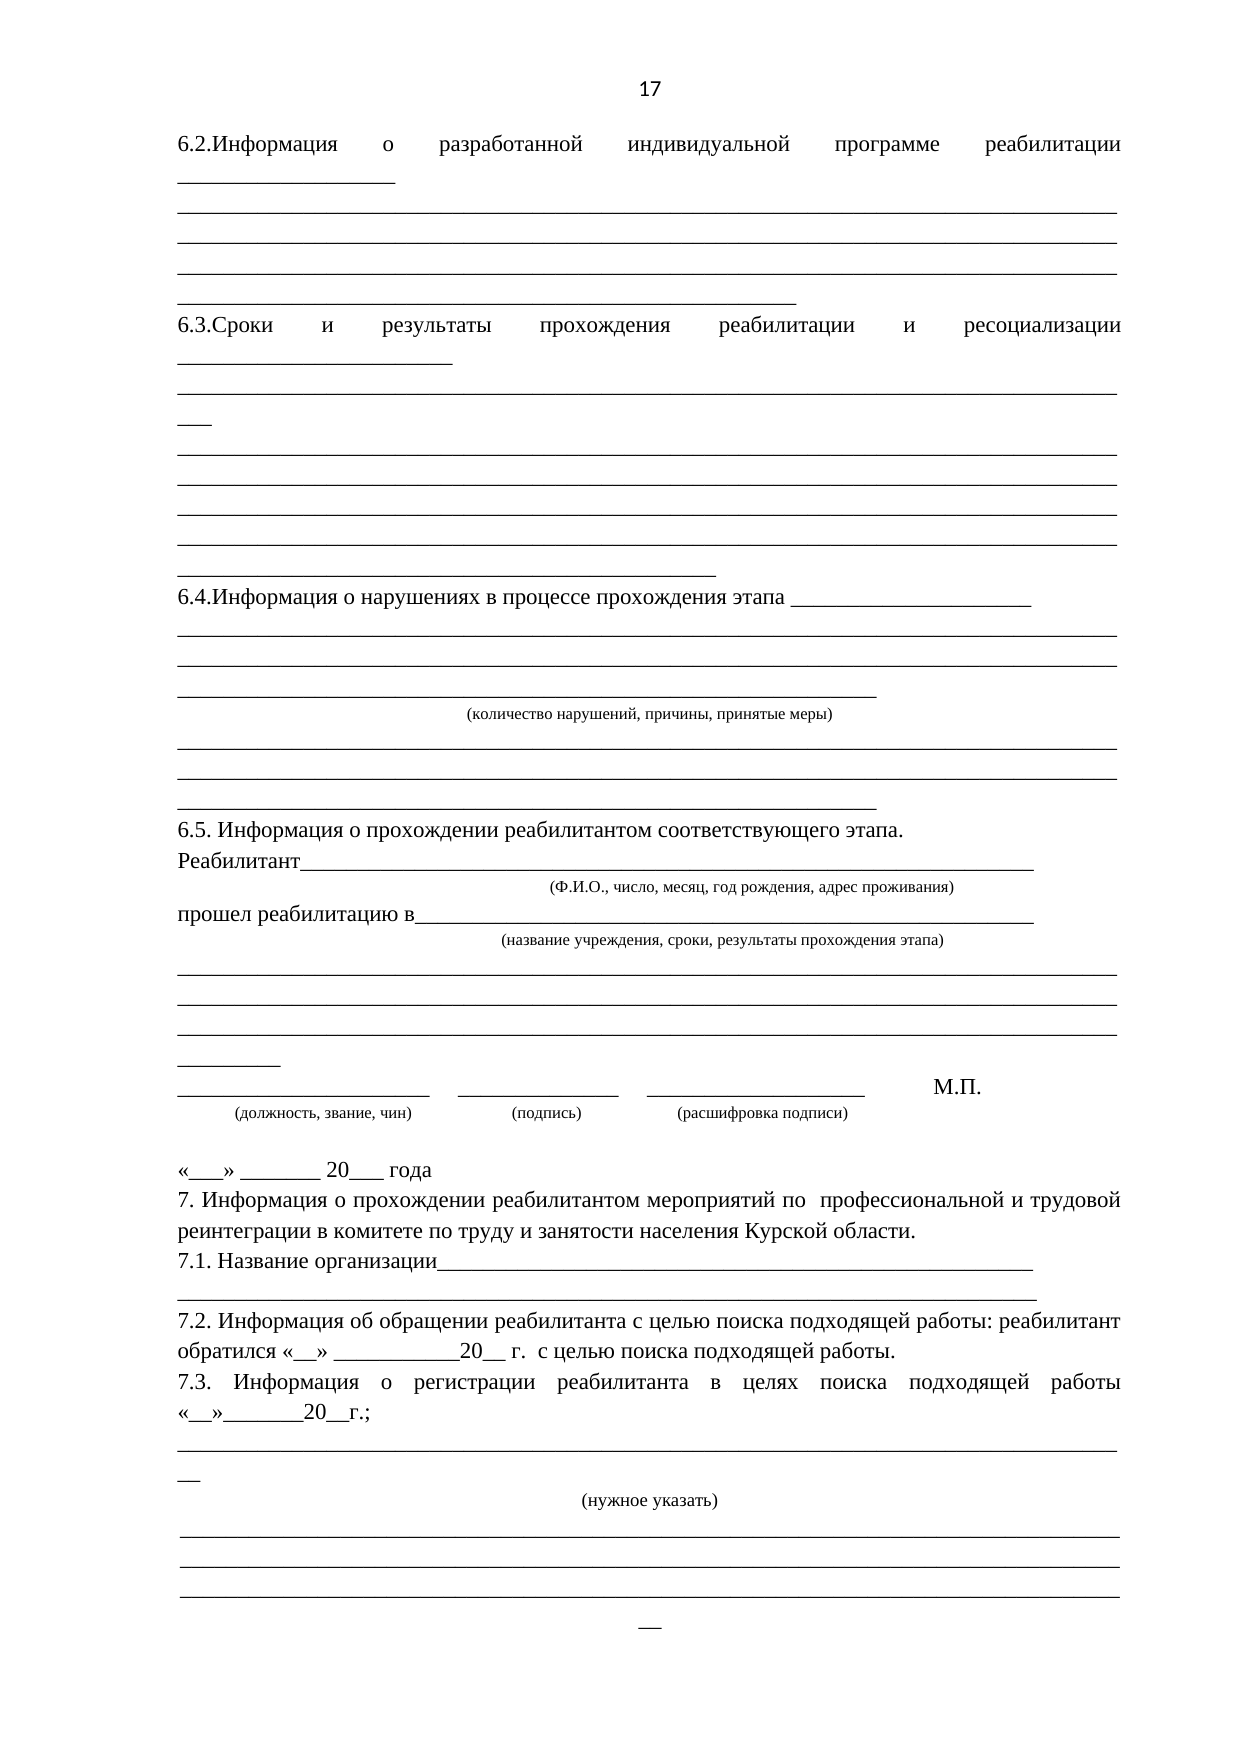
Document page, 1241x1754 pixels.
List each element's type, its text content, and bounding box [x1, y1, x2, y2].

text _________________________________________________________________________________________________________________________________________________________________________________________________________________________________ [177, 613, 1122, 700]
text ______________________ ______________ ___________________ М.П. [177, 1073, 1122, 1099]
text 7. Информация о прохождении реабилитантом мероприятий по профессиональной и трудовой реинтеграции в комитете по труду и занятости населения Курской области. [177, 1187, 1122, 1243]
text 7.2. Информация об обращении реабилитанта с целью поиска подходящей работы: реабилитант обратился «__» ___________20__ г. с целью поиска подходящей работы. [177, 1307, 1122, 1364]
text 6.4.Информация о нарушениях в процессе прохождения этапа _____________________ [177, 583, 1122, 609]
text (нужное указать) ________________________________________________________________________________________________________________________________________________________________________________________________________________________________________________________ [177, 1489, 1122, 1631]
text 6.2.Информация о разработанной индивидуальной программе реабилитации ___________________ [177, 130, 1122, 186]
text Реабилитант________________________________________________________________ [177, 847, 1122, 873]
text _________________________________________________________________________________________________________________________________________________________________________________________________________________________________ [177, 726, 1122, 813]
text (Ф.И.О., число, месяц, год рождения, адрес проживания) [177, 877, 1122, 896]
text прошел реабилитацию в______________________________________________________ [177, 900, 1122, 926]
text _______________________________________________________________________________________________________________________________________________________________________________________________________________________________________________________________________________________________________________________________________________________________________________________ [177, 432, 1122, 579]
text (количество нарушений, причины, принятые меры) [177, 704, 1122, 723]
text (должность, звание, чин) (подпись) (расшифровка подписи) [177, 1103, 1122, 1122]
text 7.3. Информация о регистрации реабилитанта в целях поиска подходящей работы «__»_______20__г.; [177, 1368, 1122, 1424]
text ____________________________________________________________________________________________________________________________________________________________________________________________________________________________________________________________________________________________________________ [177, 190, 1122, 307]
text «___» _______ 20___ года [177, 1156, 1122, 1183]
text 7.1. Название организации____________________________________________________ [177, 1247, 1122, 1273]
text 6.5. Информация о прохождении реабилитантом соответствующего этапа. [177, 816, 1122, 843]
text ____________________________________________________________________________________ [177, 1428, 1122, 1485]
text _____________________________________________________________________________________ [177, 372, 1122, 428]
text ___________________________________________________________________________ [177, 1277, 1122, 1303]
text (название учреждения, сроки, результаты прохождения этапа) [177, 930, 1122, 949]
text _______________________________________________________________________________________________________________________________________________________________________________________________________________________________________________________________ [177, 952, 1122, 1069]
text 6.3.Сроки и результаты прохождения реабилитации и ресоциализации ________________________ [177, 311, 1122, 368]
